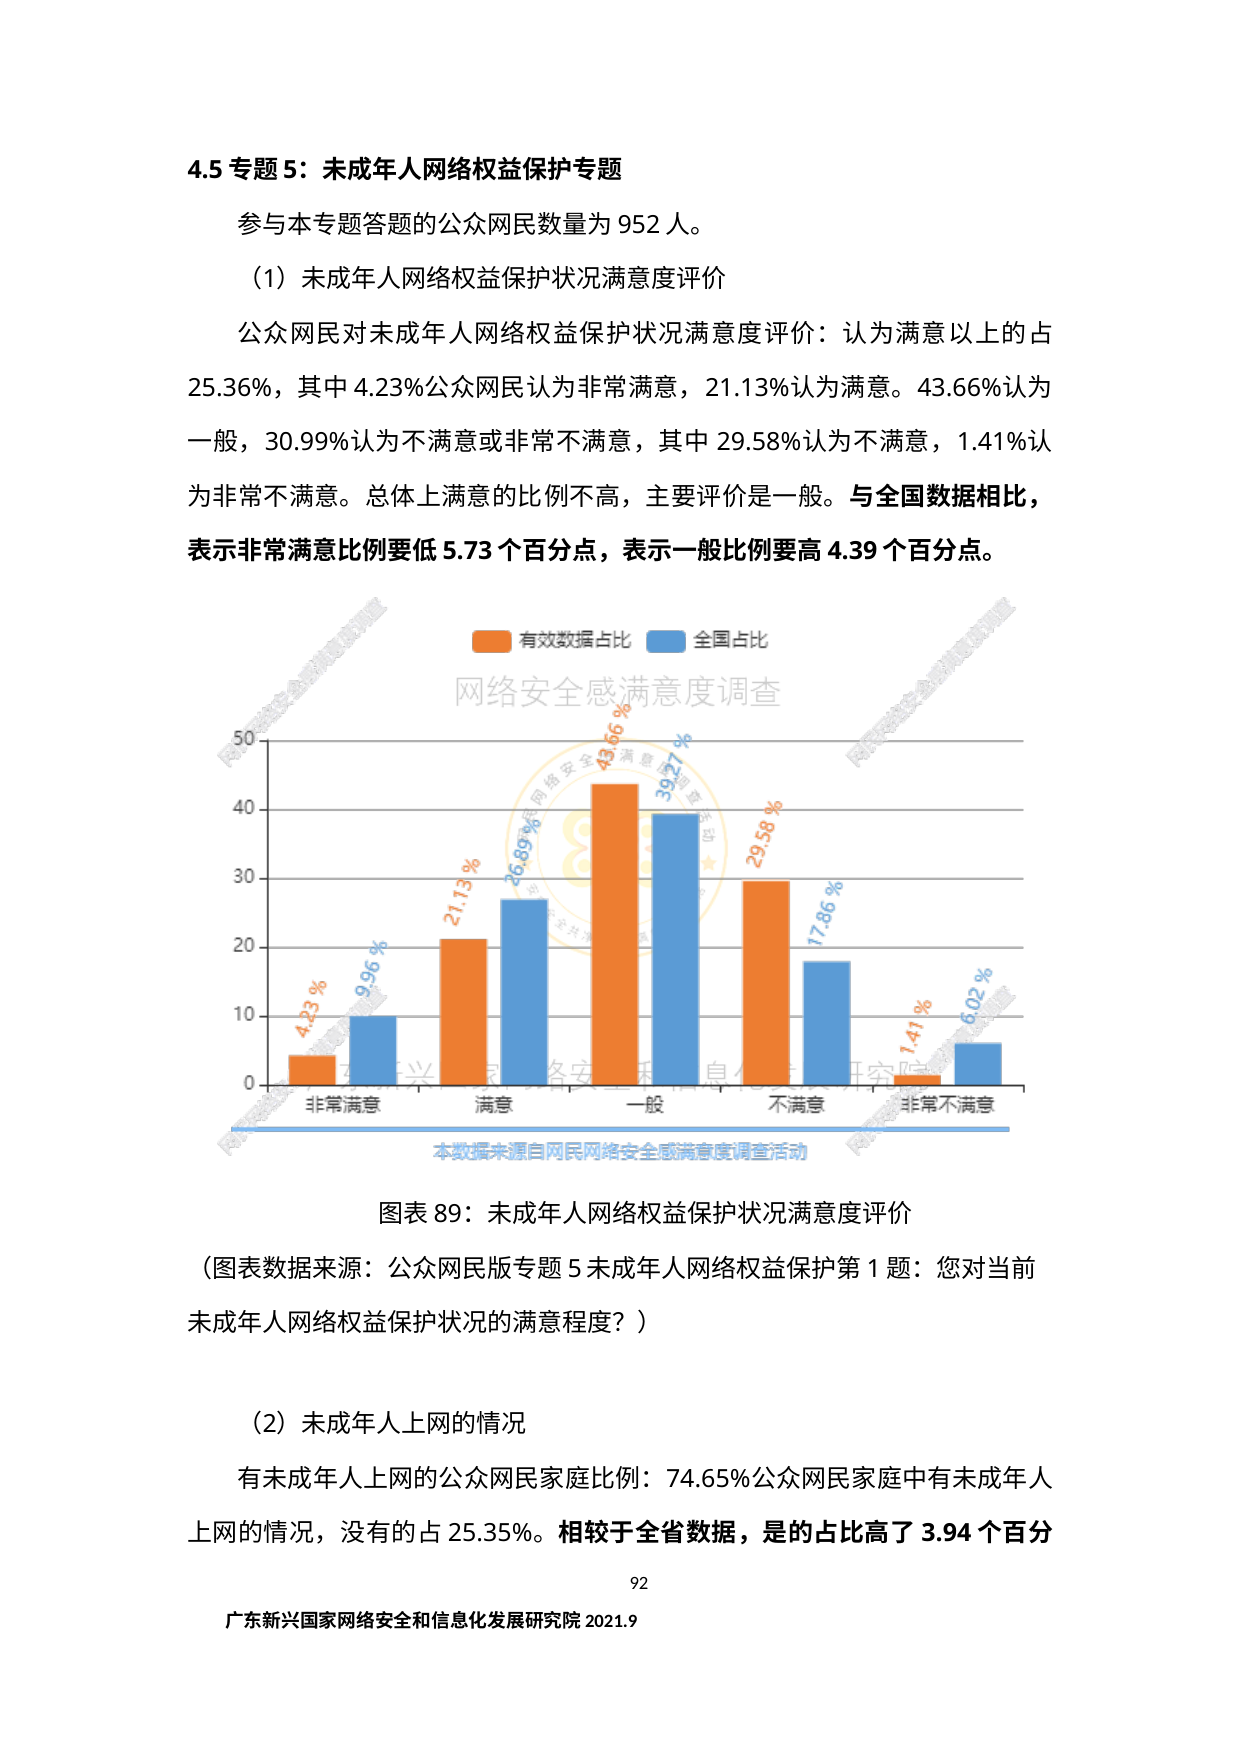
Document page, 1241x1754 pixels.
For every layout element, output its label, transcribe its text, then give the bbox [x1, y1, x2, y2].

text 参与本专题答题的公众网民数量为952人。 [187, 204, 1053, 241]
text 公众网民对未成年人网络权益保护状况满意度评价：认为满意以上的占25.36%，其中4.23%公众网民认为非常满意，21.13%认为满意。43.66%认为一般，30.99%认为不满意或非常不满意，其中29.58%认为不满意，1.41%认为非常不满意。总体上满意的比例不高，主要评价是一般。与全国数据相比，表示非常满意比例要低5.73个百分点，表示一般比例要高4.39个百分点。 [187, 313, 1053, 567]
text 图表89：未成年人网络权益保护状况满意度评价 [187, 1194, 1053, 1230]
subtitle 4.5专题5：未成年人网络权益保护专题 [187, 150, 1053, 186]
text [187, 1458, 1053, 1549]
text （图表数据来源：公众网民版专题5未成年人网络权益保护第1题：您对当前未成年人网络权益保护状况的满意程度？） [187, 1248, 1053, 1339]
text （2）未成年人上网的情况 [187, 1404, 1053, 1440]
picture [202, 585, 1039, 1179]
text （1）未成年人网络权益保护状况满意度评价 [187, 259, 1053, 295]
